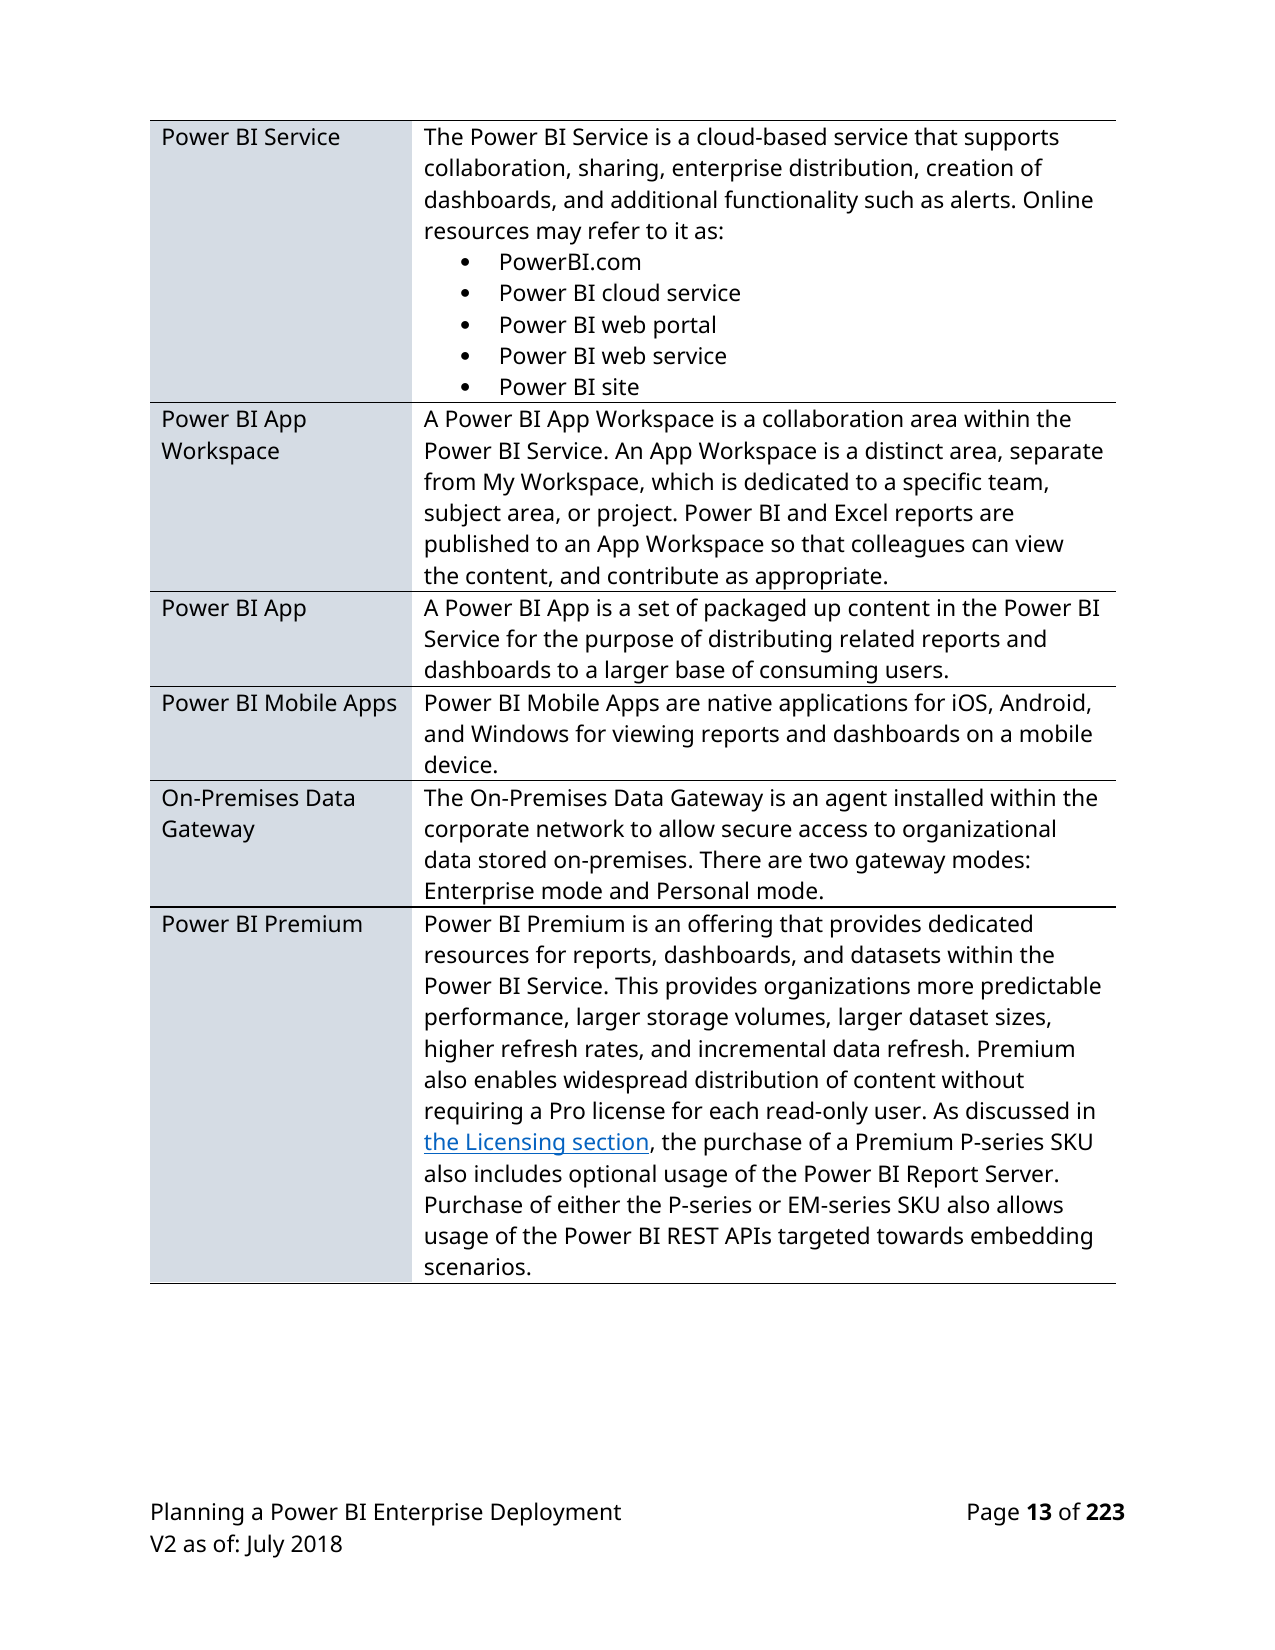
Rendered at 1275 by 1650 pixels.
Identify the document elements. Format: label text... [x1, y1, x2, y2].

table_cell Power BI Premium is an offering that provides dedicated resources for reports, dashboards, and datasets within the Power BI Service. This provides organizations more predictable performance, larger storage volumes, larger dataset sizes, higher refresh rates, and incremental data refresh. Premium also enables widespread distribution of content without requiring a Pro license for each read-only user. As discussed in the Licensing section, the purchase of a Premium P-series SKU also includes optional usage of the Power BI Report Server. Purchase of either the P-series or EM-series SKU also allows usage of the Power BI REST APIs targeted towards embedding scenarios. [413, 908, 1116, 1282]
table_cell On-Premises Data Gateway [150, 781, 412, 906]
table_cell Power BI Mobile Apps [150, 687, 412, 780]
table_cell Power BI App Workspace [150, 403, 412, 591]
table_cell A Power BI App is a set of packaged up content in the Power BI Service for the purpose of distributing related reports and dashboards to a larger base of consuming users. [413, 592, 1116, 686]
table_cell Power BI Mobile Apps are native applications for iOS, Android, and Windows for viewing reports and dashboards on a mobile device. [413, 687, 1116, 780]
table_cell Power BI Premium [150, 908, 412, 1282]
table_cell Power BI Service [150, 121, 412, 402]
table_cell Power BI App [150, 592, 412, 686]
table_cell The On-Premises Data Gateway is an agent installed within the corporate network to allow secure access to organizational data stored on-premises. There are two gateway modes: Enterprise mode and Personal mode. [413, 781, 1116, 906]
table_cell The Power BI Service is a cloud-based service that supports collaboration, sharing, enterprise distribution, creation of dashboards, and additional functionality such as alerts. Online resources may refer to it as: PowerBI.com Power BI cloud service Power BI web portal Power BI web service Power BI site [413, 121, 1116, 402]
table_cell A Power BI App Workspace is a collaboration area within the Power BI Service. An App Workspace is a distinct area, separate from My Workspace, which is dedicated to a specific team, subject area, or project. Power BI and Excel reports are published to an App Workspace so that colleagues can view the content, and contribute as appropriate. [413, 403, 1116, 591]
